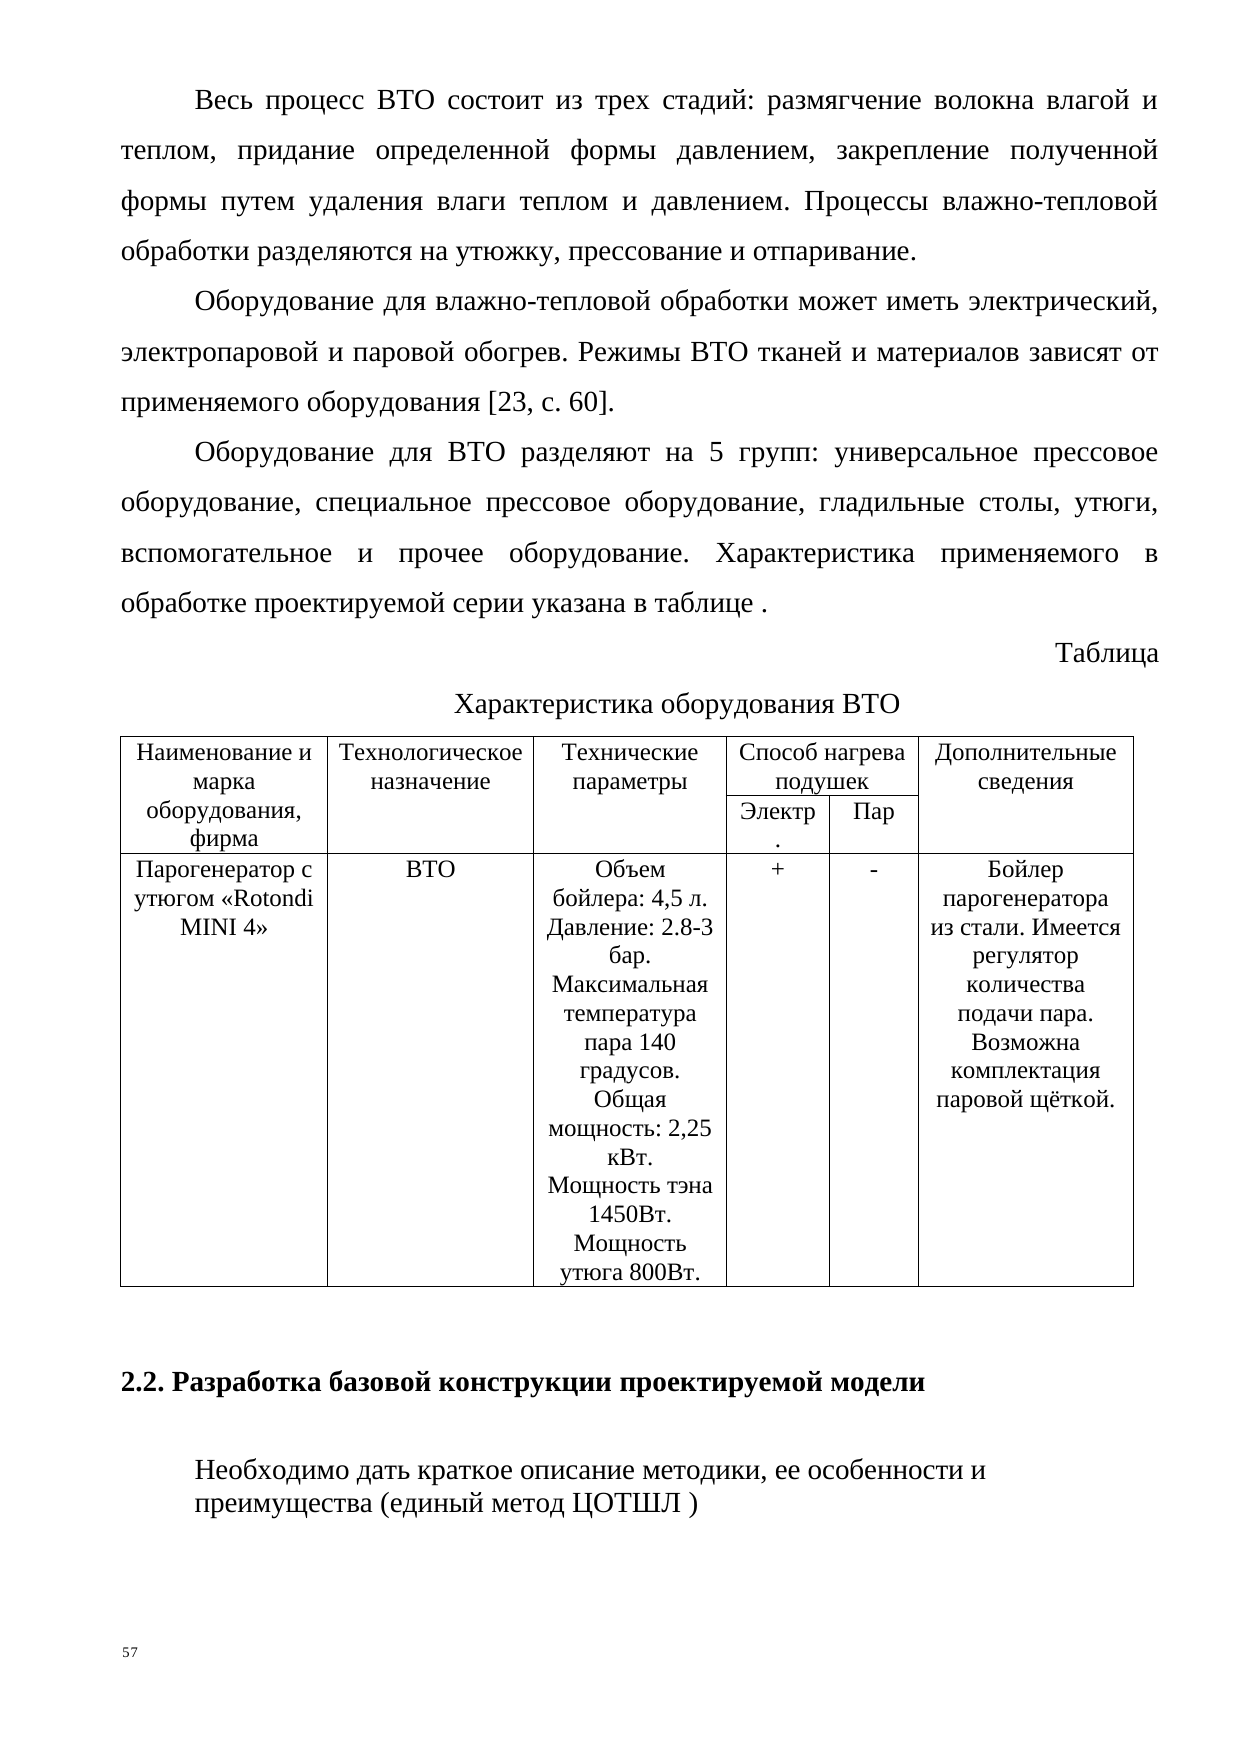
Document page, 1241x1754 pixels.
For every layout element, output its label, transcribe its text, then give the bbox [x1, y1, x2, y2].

table_cell Пар [830, 796, 918, 853]
table_cell Электр. [727, 796, 829, 853]
text Характеристика оборудования ВТО [121, 686, 1159, 719]
text Необходимо дать краткое описание методики, ее особенности и преимущества (единый метод ЦОТШЛ ) [194, 1452, 1159, 1519]
text 2.2. Разработка базовой конструкции проектируемой модели [121, 1364, 1159, 1398]
table_cell + [727, 854, 829, 1286]
table_cell - [830, 854, 918, 1286]
table_header Способ нагрева подушек [727, 737, 918, 795]
text Оборудование для ВТО разделяют на 5 групп: универсальное прессовое оборудование, специальное прессовое оборудование, гладильные столы, утюги, вспомогательное и прочее оборудование. Характеристика применяемого в обработке проектируемой серии указана в таблице . [121, 434, 1159, 619]
table_cell Объем бойлера: 4,5 л. Давление: 2.8-3 бар. Максимальная температура пара 140 градусов. Общая мощность: 2,25 кВт. Мощность тэна 1450Вт. Мощность утюга 800Вт. [534, 854, 726, 1286]
table_cell ВТО [328, 854, 533, 1286]
text Таблица [121, 636, 1159, 669]
table_header Дополнительные сведения [919, 737, 1133, 853]
table_header Наименование и марка оборудования, фирма [121, 737, 327, 853]
table_header Технические параметры [534, 737, 726, 853]
table_cell Парогенератор с утюгом «Rotondi MINI 4» [121, 854, 327, 1286]
table_header Технологическое назначение [328, 737, 533, 853]
table_cell Бойлер парогенератора из стали. Имеется регулятор количества подачи пара. Возможна комплектация паровой щёткой. [919, 854, 1133, 1286]
text Оборудование для влажно-тепловой обработки может иметь электрический, электропаровой и паровой обогрев. Режимы ВТО тканей и материалов зависят от применяемого оборудования [23, с. 60]. [121, 283, 1159, 417]
text Весь процесс ВТО состоит из трех стадий: размягчение волокна влагой и теплом, придание определенной формы давлением, закрепление полученной формы путем удаления влаги теплом и давлением. Процессы влажно-тепловой обработки разделяются на утюжку, прессование и отпаривание. [121, 82, 1159, 267]
